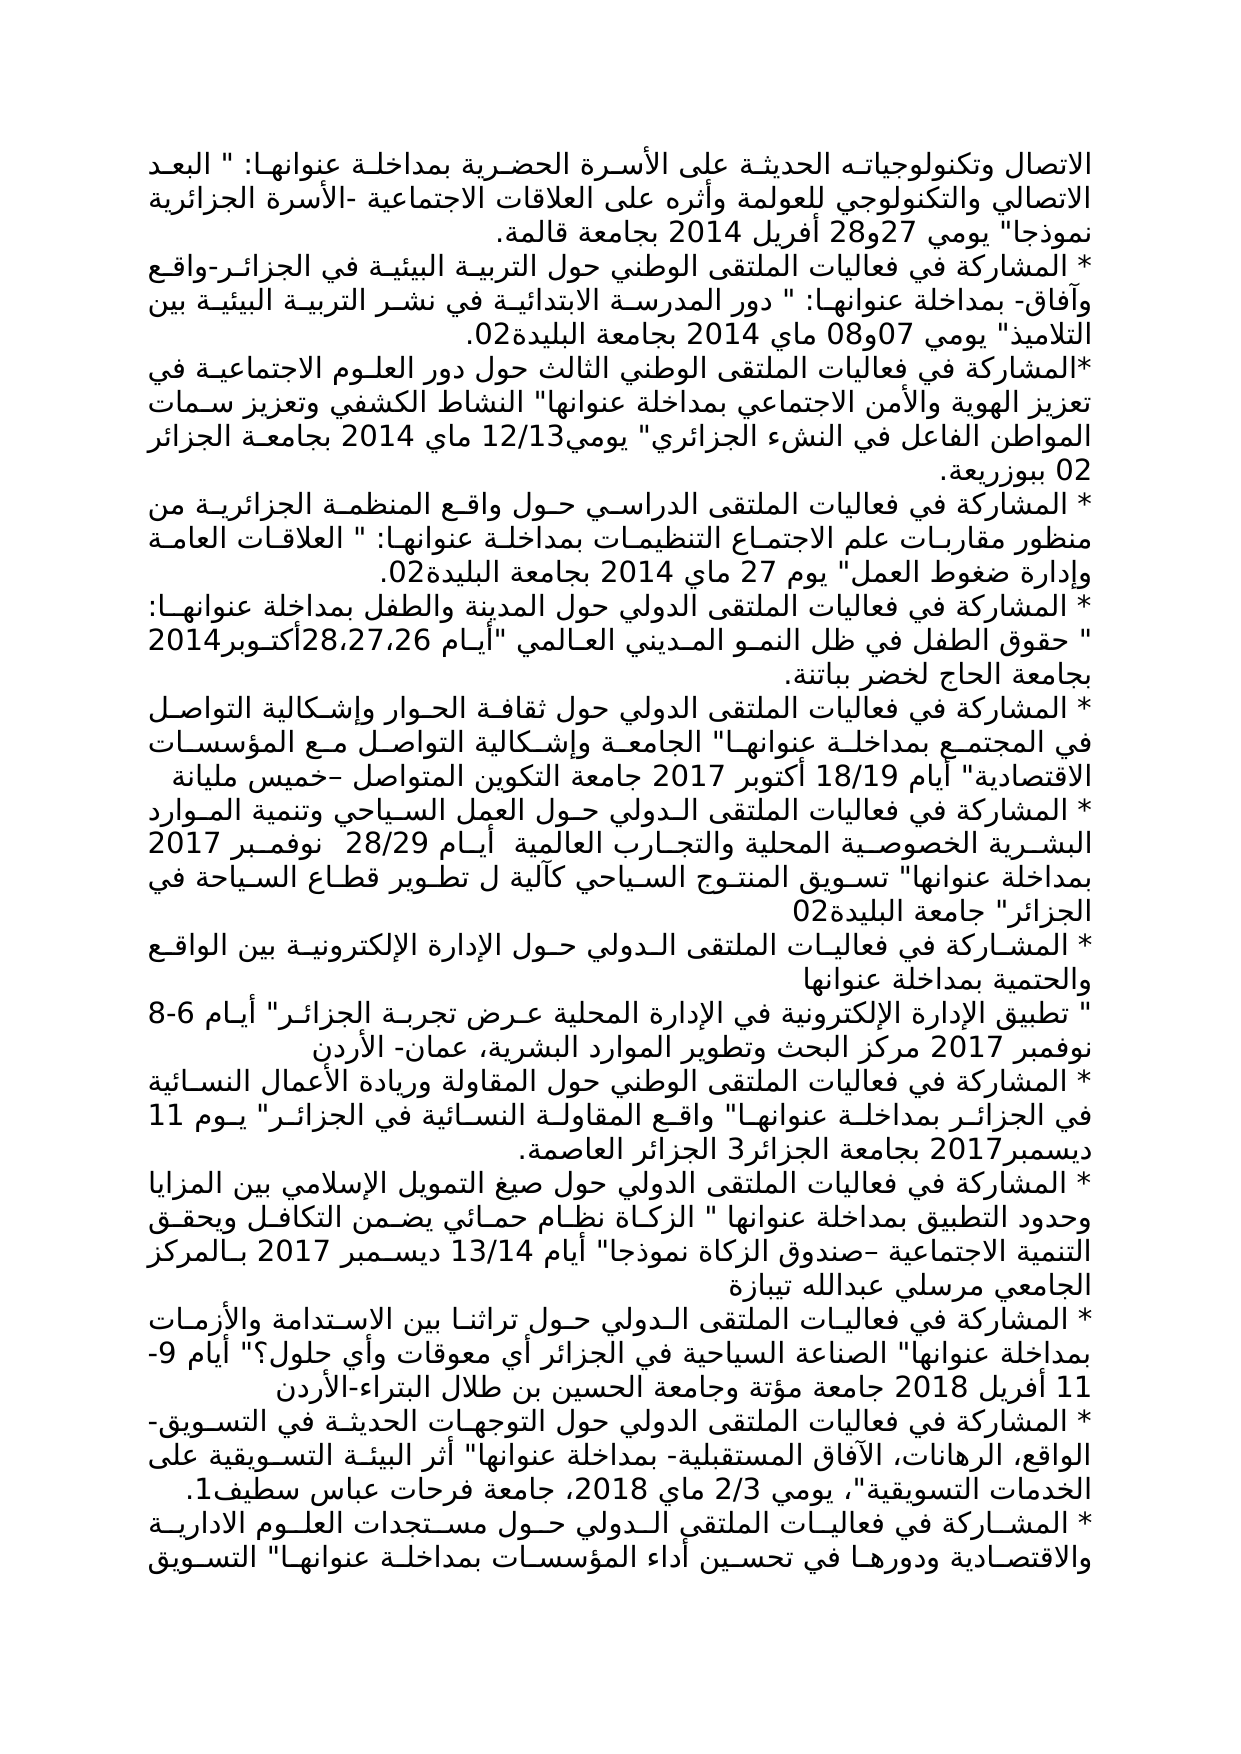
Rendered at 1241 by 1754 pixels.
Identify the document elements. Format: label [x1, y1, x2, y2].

table_cell [136, 148, 1104, 1574]
